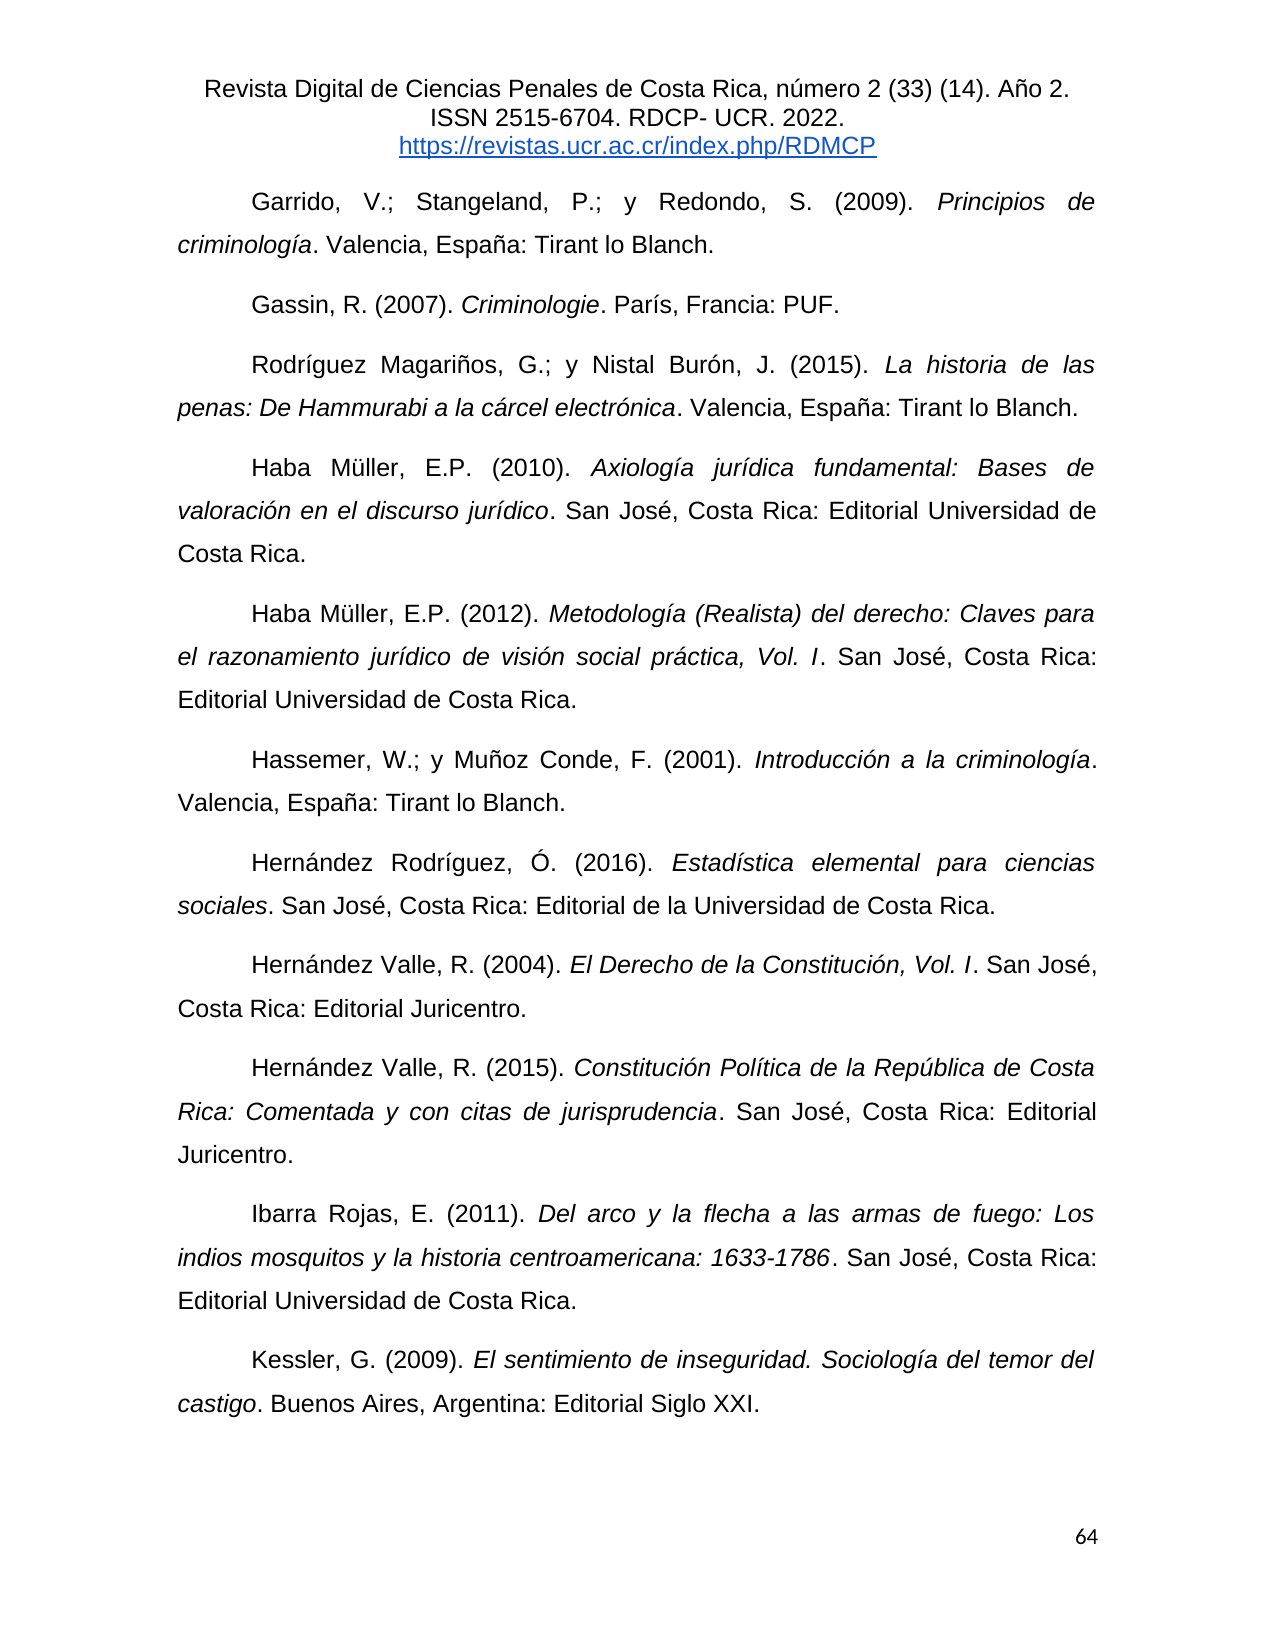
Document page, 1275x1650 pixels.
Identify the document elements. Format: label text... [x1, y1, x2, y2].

text Hassemer, W.; y Muñoz Conde, F. (2001). Introducción a la criminología. Valencia, España: Tirant lo Blanch. [177, 744, 1098, 816]
text Gassin, R. (2007). Criminologie. París, Francia: PUF. [177, 290, 1098, 318]
text Haba Müller, E.P. (2012). Metodología (Realista) del derecho: Claves para el razonamiento jurídico de visión social práctica, Vol. I. San José, Costa Rica: Editorial Universidad de Costa Rica. [177, 598, 1098, 713]
text Haba Müller, E.P. (2010). Axiología jurídica fundamental: Bases de valoración en el discurso jurídico. San José, Costa Rica: Editorial Universidad de Costa Rica. [177, 452, 1098, 567]
text Kessler, G. (2009). El sentimiento de inseguridad. Sociología del temor del castigo. Buenos Aires, Argentina: Editorial Siglo XXI. [177, 1345, 1098, 1417]
text Ibarra Rojas, E. (2011). Del arco y la flecha a las armas de fuego: Los indios mosquitos y la historia centroamericana: 1633-1786. San José, Costa Rica: Editorial Universidad de Costa Rica. [177, 1199, 1098, 1314]
text Garrido, V.; Stangeland, P.; y Redondo, S. (2009). Principios de criminología. Valencia, España: Tirant lo Blanch. [177, 187, 1098, 259]
text Hernández Valle, R. (2015). Constitución Política de la República de Costa Rica: Comentada y con citas de jurisprudencia. San José, Costa Rica: Editorial Juricentro. [177, 1053, 1098, 1168]
text Hernández Valle, R. (2004). El Derecho de la Constitución, Vol. I. San José, Costa Rica: Editorial Juricentro. [177, 950, 1098, 1022]
text Hernández Rodríguez, Ó. (2016). Estadística elemental para ciencias sociales. San José, Costa Rica: Editorial de la Universidad de Costa Rica. [177, 847, 1098, 919]
text Rodríguez Magariños, G.; y Nistal Burón, J. (2015). La historia de las penas: De Hammurabi a la cárcel electrónica. Valencia, España: Tirant lo Blanch. [177, 349, 1098, 421]
